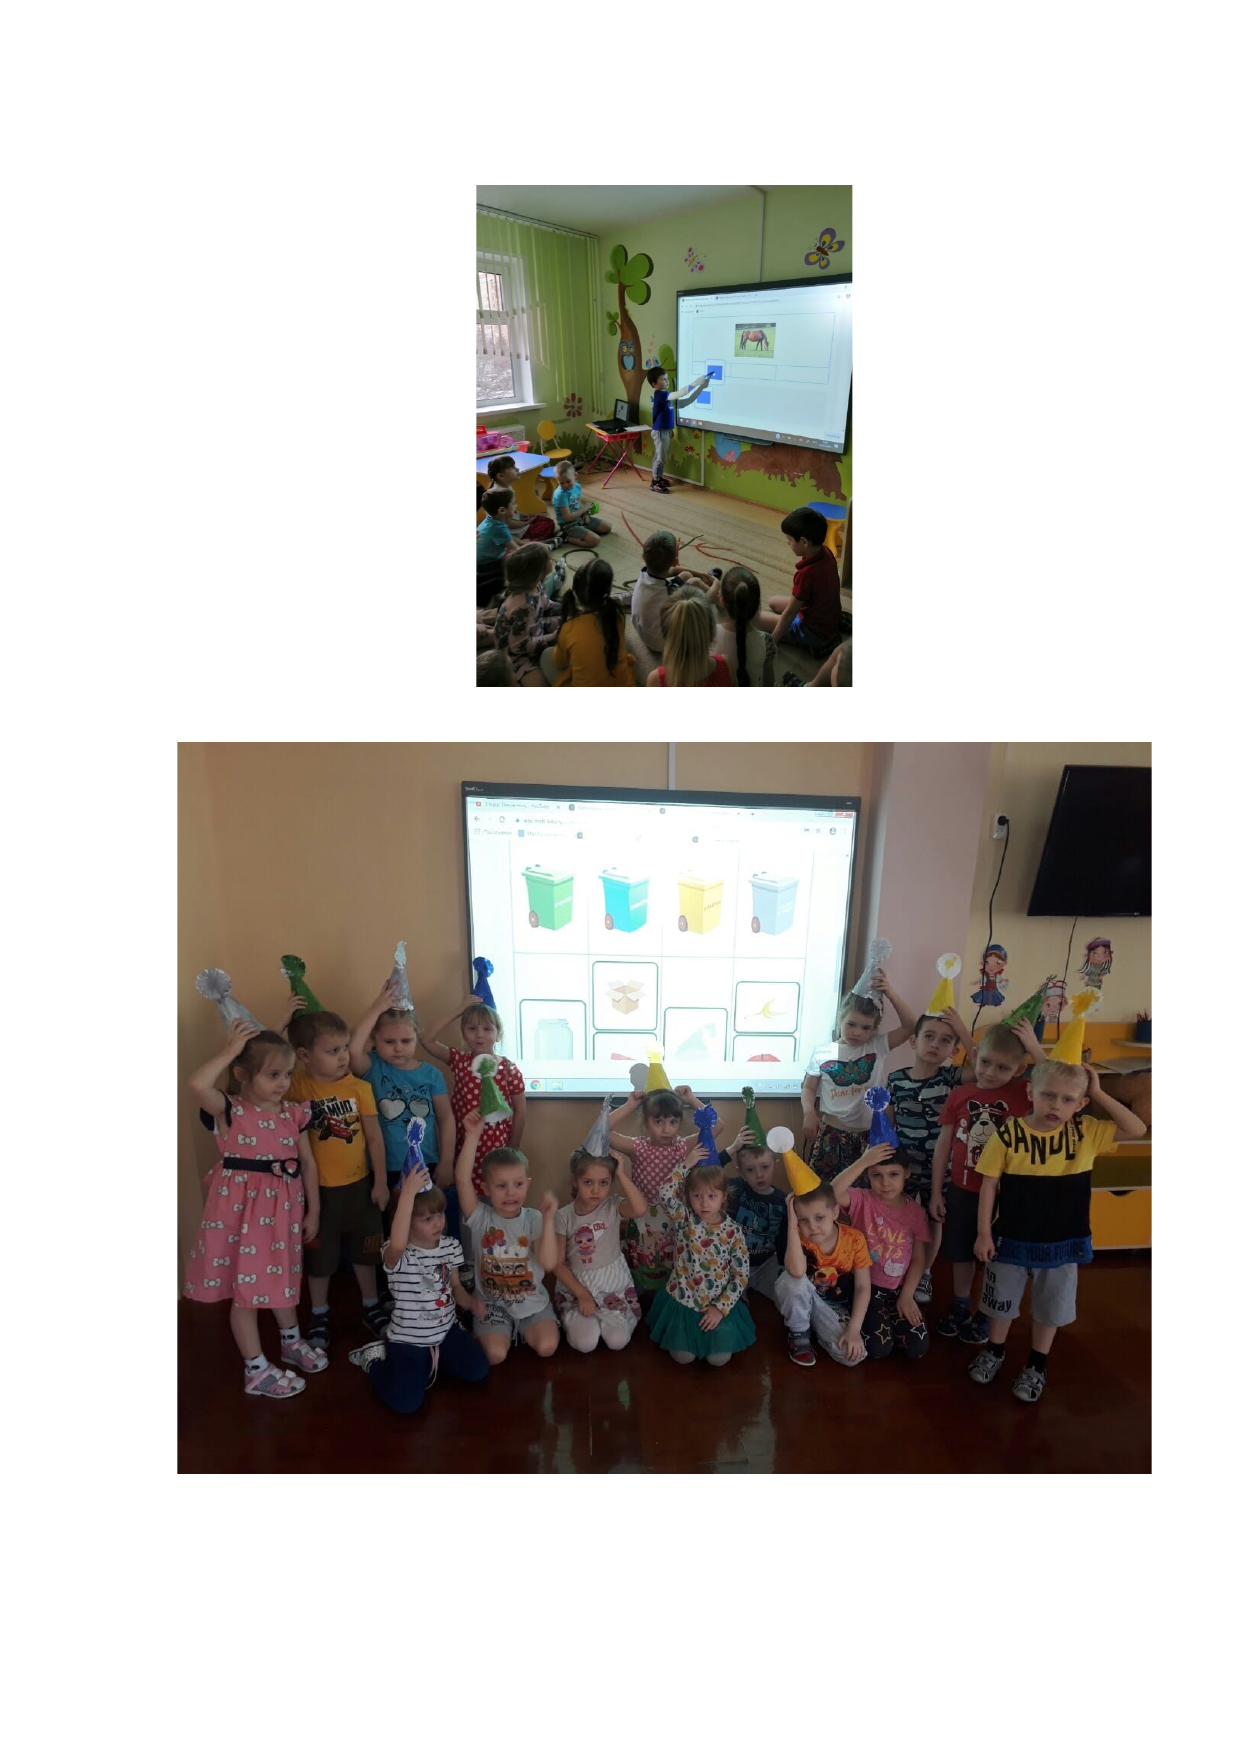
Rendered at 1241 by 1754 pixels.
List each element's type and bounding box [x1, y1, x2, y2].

picture [476, 185, 853, 687]
picture [177, 742, 1152, 1474]
